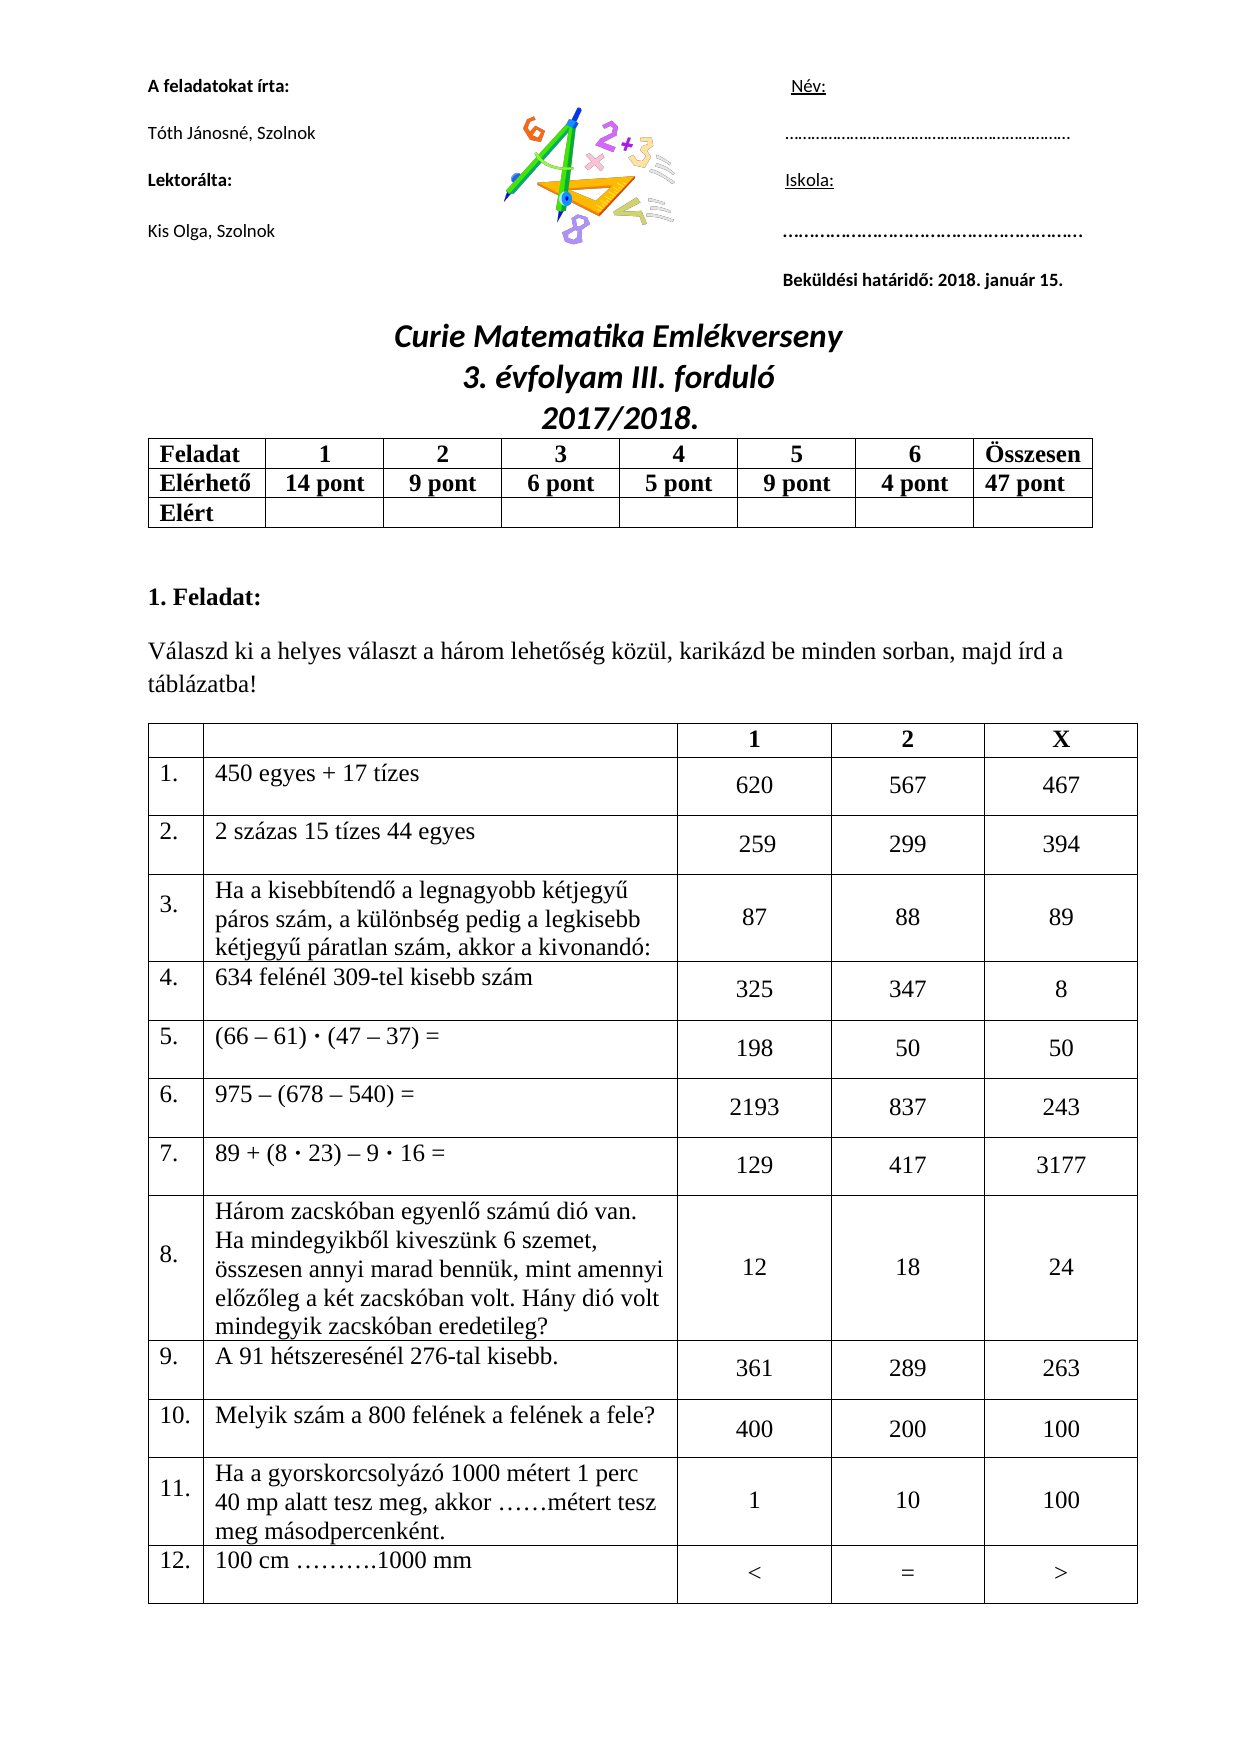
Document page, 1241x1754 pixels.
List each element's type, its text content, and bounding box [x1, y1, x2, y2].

table_cell 975 – (678 – 540) = [204, 1079, 677, 1137]
table_cell 620 [678, 758, 831, 815]
table_header 5 [738, 439, 855, 467]
table_cell 87 [678, 875, 831, 961]
table_header 2 [832, 724, 984, 757]
table_cell [974, 498, 1092, 527]
table_cell 50 [985, 1021, 1137, 1078]
table_cell 50 [832, 1021, 984, 1078]
table_cell Három zacskóban egyenlő számú dió van. Ha mindegyikből kiveszünk 6 szemet, összesen annyi marad bennük, mint amennyi előzőleg a két zacskóban volt. Hány dió volt mindegyik zacskóban eredetileg? [204, 1196, 677, 1340]
table_cell Ha a gyorskorcsolyázó 1000 métert 1 perc 40 mp alatt tesz meg, akkor ……métert tesz meg másodpercenként. [204, 1458, 677, 1544]
table_header 1 [678, 724, 831, 757]
table_cell [149, 816, 203, 874]
table_cell 394 [985, 816, 1137, 874]
table_cell 8 [985, 962, 1137, 1020]
table_cell [384, 498, 501, 527]
table_cell 1 [678, 1458, 831, 1544]
table_cell 2193 [678, 1079, 831, 1137]
table_cell [149, 1196, 203, 1340]
table_cell [266, 498, 383, 527]
table_cell 259 [678, 816, 831, 874]
table_cell 837 [832, 1079, 984, 1137]
table_header [149, 724, 203, 757]
table_cell Melyik szám a 800 felének a felének a fele? [204, 1400, 677, 1457]
table_header 3 [502, 439, 619, 467]
table_cell A 91 hétszeresénél 276-tal kisebb. [204, 1341, 677, 1399]
table_header 2 [384, 439, 501, 467]
table_header 1 [266, 439, 383, 467]
table_cell 89 [985, 875, 1137, 961]
table_header Összesen [974, 439, 1092, 467]
table_cell 4 pont [856, 469, 973, 497]
table_cell 5 pont [620, 469, 737, 497]
text 1. Feladat: [148, 582, 1093, 611]
table_cell 243 [985, 1079, 1137, 1137]
table_cell 89 + (8 · 23) – 9 · 16 = [204, 1138, 677, 1195]
table_cell [149, 758, 203, 815]
table_cell [149, 1341, 203, 1399]
table_cell 9 pont [384, 469, 501, 497]
table_cell 325 [678, 962, 831, 1020]
text Válaszd ki a helyes választ a három lehetőség közül, karikázd be minden sorban, majd írd a táblázatba! [148, 636, 1093, 698]
table_cell [149, 1021, 203, 1078]
table_header 4 [620, 439, 737, 467]
table_cell 88 [832, 875, 984, 961]
table_cell 289 [832, 1341, 984, 1399]
table_cell 100 [985, 1400, 1137, 1457]
table_cell Elért [149, 498, 265, 527]
table_cell 361 [678, 1341, 831, 1399]
table_cell 129 [678, 1138, 831, 1195]
table_cell [149, 1079, 203, 1137]
table_cell [149, 1546, 203, 1603]
table_cell 24 [985, 1196, 1137, 1340]
table_cell 567 [832, 758, 984, 815]
table_cell Elérhető [149, 469, 265, 497]
table_cell 417 [832, 1138, 984, 1195]
table_cell 263 [985, 1341, 1137, 1399]
table_cell 2 százas 15 tízes 44 egyes [204, 816, 677, 874]
table_cell 347 [832, 962, 984, 1020]
table_header Feladat [149, 439, 265, 467]
table_cell [620, 498, 737, 527]
table_cell [738, 498, 855, 527]
table_cell 100 cm ……….1000 mm [204, 1546, 677, 1603]
table_cell [149, 875, 203, 961]
table_cell 400 [678, 1400, 831, 1457]
table_cell > [985, 1546, 1137, 1603]
table_cell 6 pont [502, 469, 619, 497]
table_cell [502, 498, 619, 527]
table_cell 3177 [985, 1138, 1137, 1195]
table_cell 634 felénél 309-tel kisebb szám [204, 962, 677, 1020]
table_cell [149, 1138, 203, 1195]
table_cell 299 [832, 816, 984, 874]
table_cell [149, 1458, 203, 1544]
table_cell 47 pont [974, 469, 1092, 497]
table_cell = [832, 1546, 984, 1603]
table_cell 12 [678, 1196, 831, 1340]
table_header [204, 724, 677, 757]
table_header 6 [856, 439, 973, 467]
table_cell [149, 1400, 203, 1457]
table_cell 198 [678, 1021, 831, 1078]
table_cell 18 [832, 1196, 984, 1340]
picture [503, 105, 678, 246]
table_cell 450 egyes + 17 tízes [204, 758, 677, 815]
table_header X [985, 724, 1137, 757]
table_cell Ha a kisebbítendő a legnagyobb kétjegyű páros szám, a különbség pedig a legkisebb kétjegyű páratlan szám, akkor a kivonandó: [204, 875, 677, 961]
table_cell 467 [985, 758, 1137, 815]
table_cell 200 [832, 1400, 984, 1457]
table_cell < [678, 1546, 831, 1603]
table_cell 14 pont [266, 469, 383, 497]
table_cell (66 – 61) · (47 – 37) = [204, 1021, 677, 1078]
table_cell [856, 498, 973, 527]
table_cell 9 pont [738, 469, 855, 497]
table_cell 10 [832, 1458, 984, 1544]
table_cell 100 [985, 1458, 1137, 1544]
table_cell [149, 962, 203, 1020]
